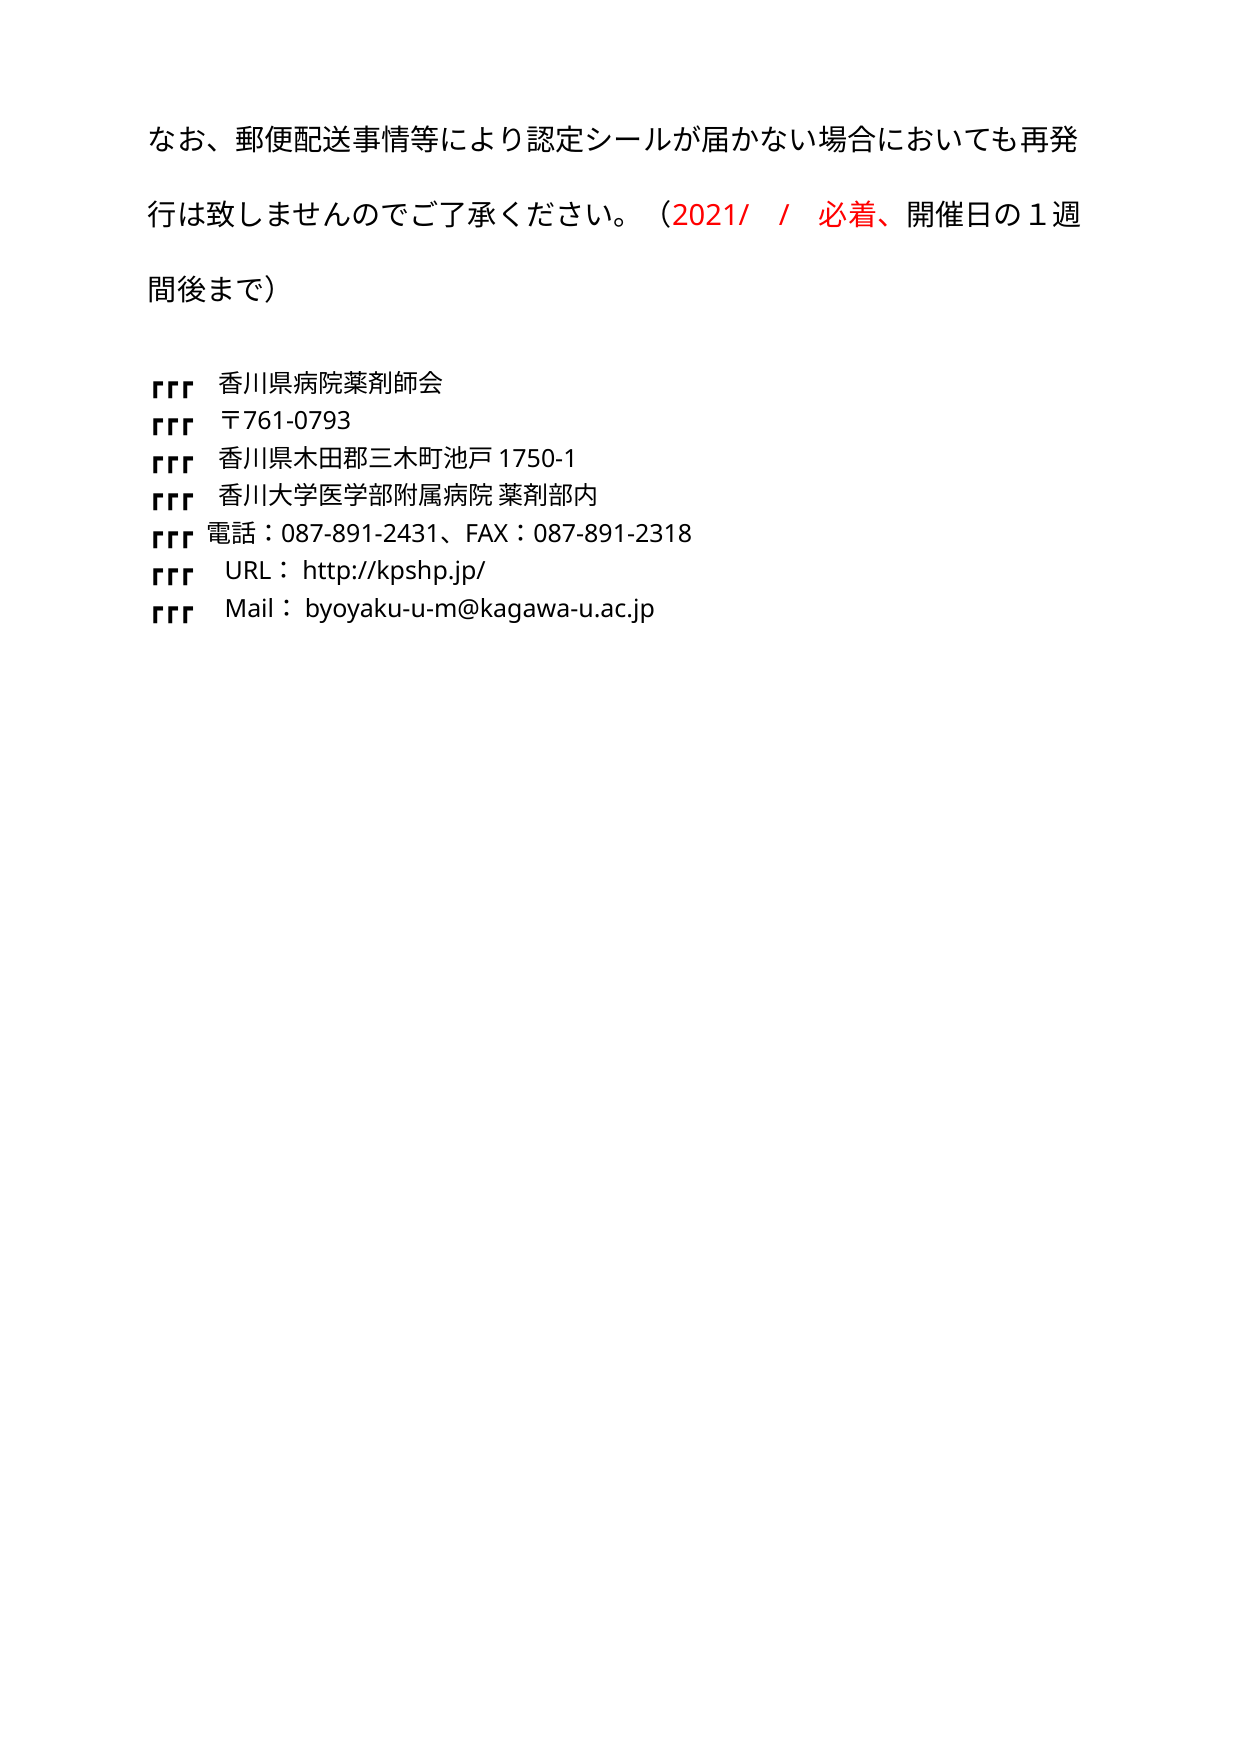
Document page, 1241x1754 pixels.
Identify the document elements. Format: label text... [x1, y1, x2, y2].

text なお、郵便配送事情等により認定シールが届かない場合においても再発行は致しませんのでご了承ください。（2021/ / 必着、開催日の１週間後まで） [148, 100, 1092, 325]
text ┏┏┏ 香川県病院薬剤師会 [148, 363, 1092, 400]
text ┏┏┏ 〒761-0793 [148, 400, 1092, 438]
text ┏┏┏ URL： http://kpshp.jp/ [148, 550, 1092, 588]
text ┏┏┏ 香川大学医学部附属病院 薬剤部内 [148, 475, 1092, 513]
text ┏┏┏ 香川県木田郡三木町池戸1750-1 [148, 438, 1092, 475]
text ┏┏┏ 電話：087-891-2431、FAX：087-891-2318 [148, 513, 1092, 550]
text ┏┏┏ Mail： byoyaku-u-m@kagawa-u.ac.jp [148, 588, 1092, 625]
